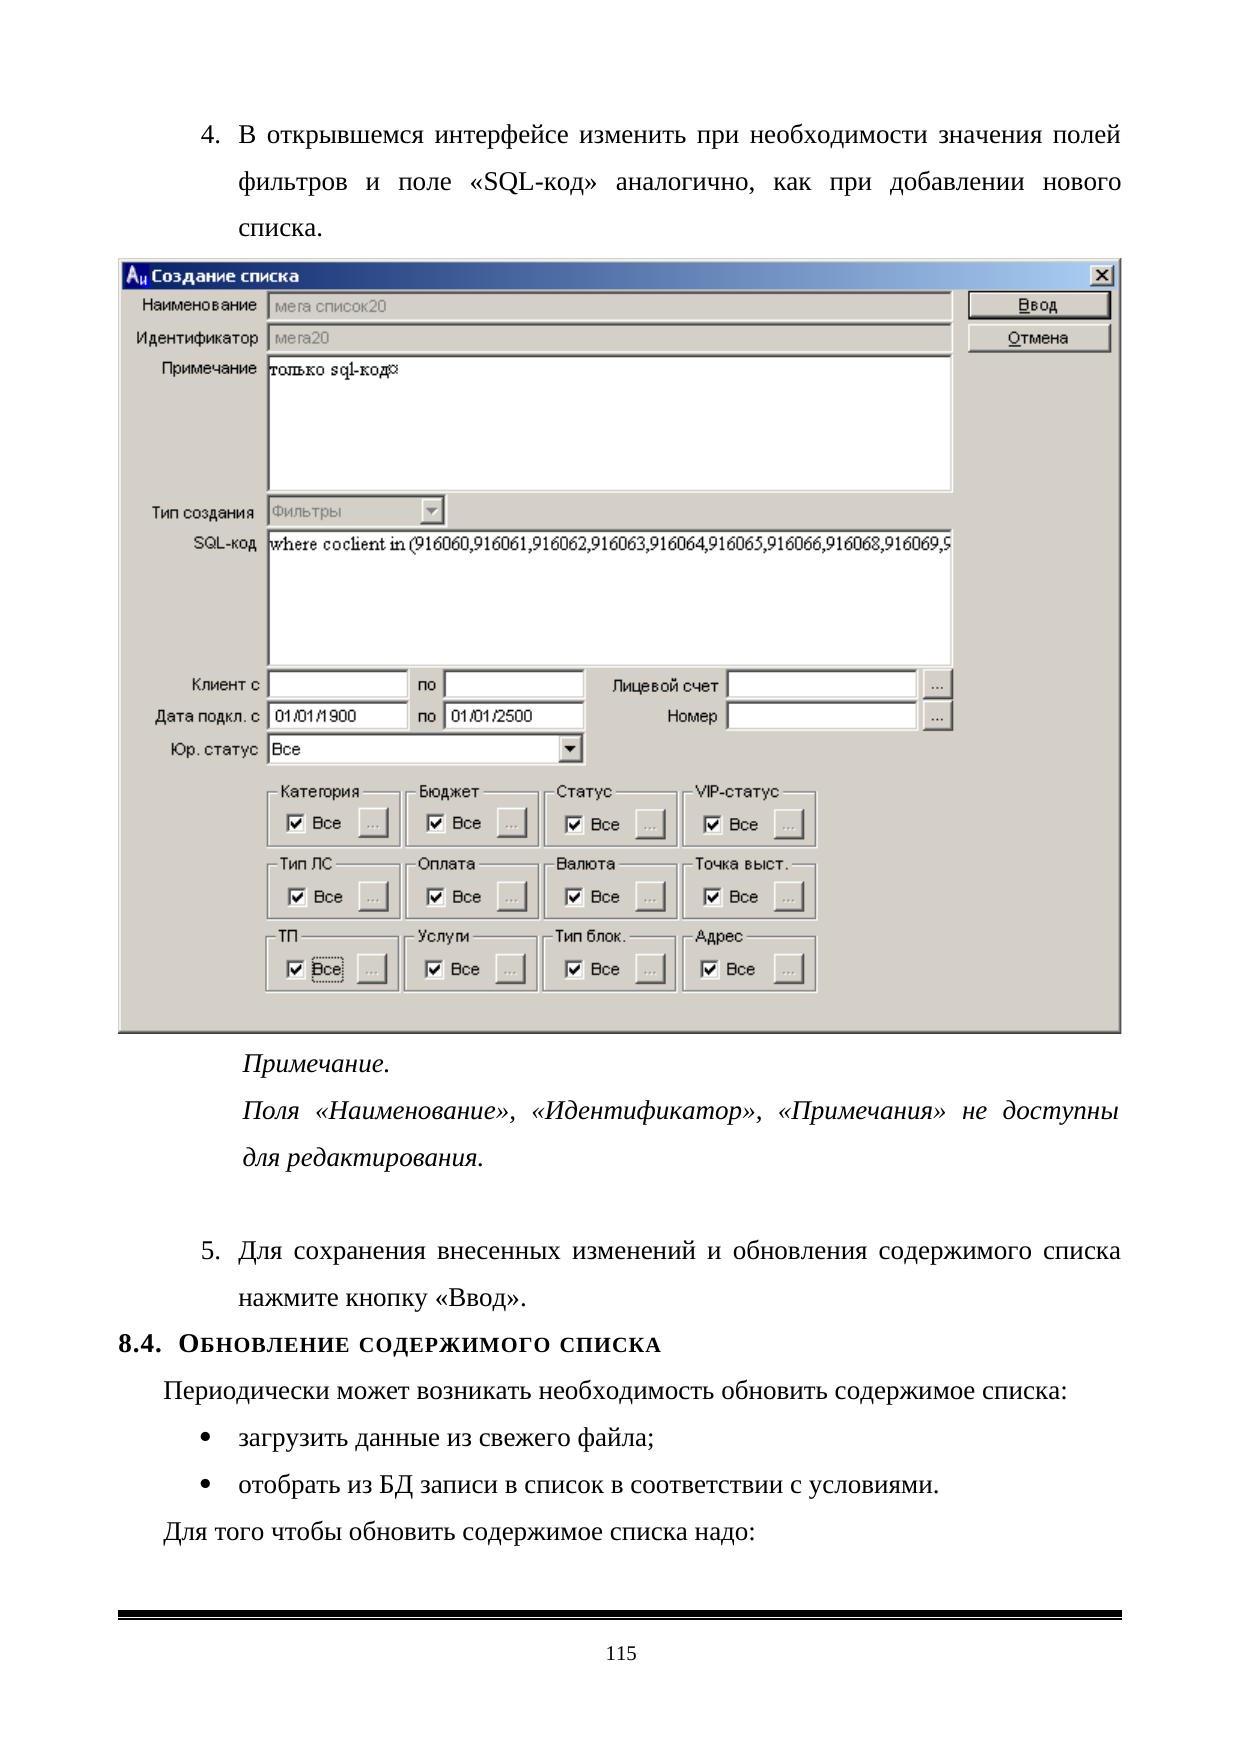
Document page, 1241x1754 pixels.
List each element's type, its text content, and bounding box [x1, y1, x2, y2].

list Для сохранения внесенных изменений и обновления содержимого списка нажмите кнопку «Ввод». [201, 1234, 1122, 1312]
text Для того чтобы обновить содержимое списка надо: [118, 1514, 1122, 1546]
list отобрать из БД записи в список в соответствии с условиями. [201, 1468, 1122, 1499]
text Примечание. [242, 1047, 1122, 1079]
text Периодически может возникать необходимость обновить содержимое списка: [118, 1374, 1122, 1405]
subtitle Обновление содержимого списка [118, 1327, 1122, 1359]
list загрузить данные из свежего файла; [201, 1421, 1122, 1452]
picture [118, 258, 1122, 1034]
text Поля «Наименование», «Идентификатор», «Примечания» не доступны для редактирования. [242, 1094, 1122, 1172]
list В открывшемся интерфейсе изменить при необходимости значения полей фильтров и поле «SQL-код» аналогично, как при добавлении нового списка. [201, 118, 1122, 243]
